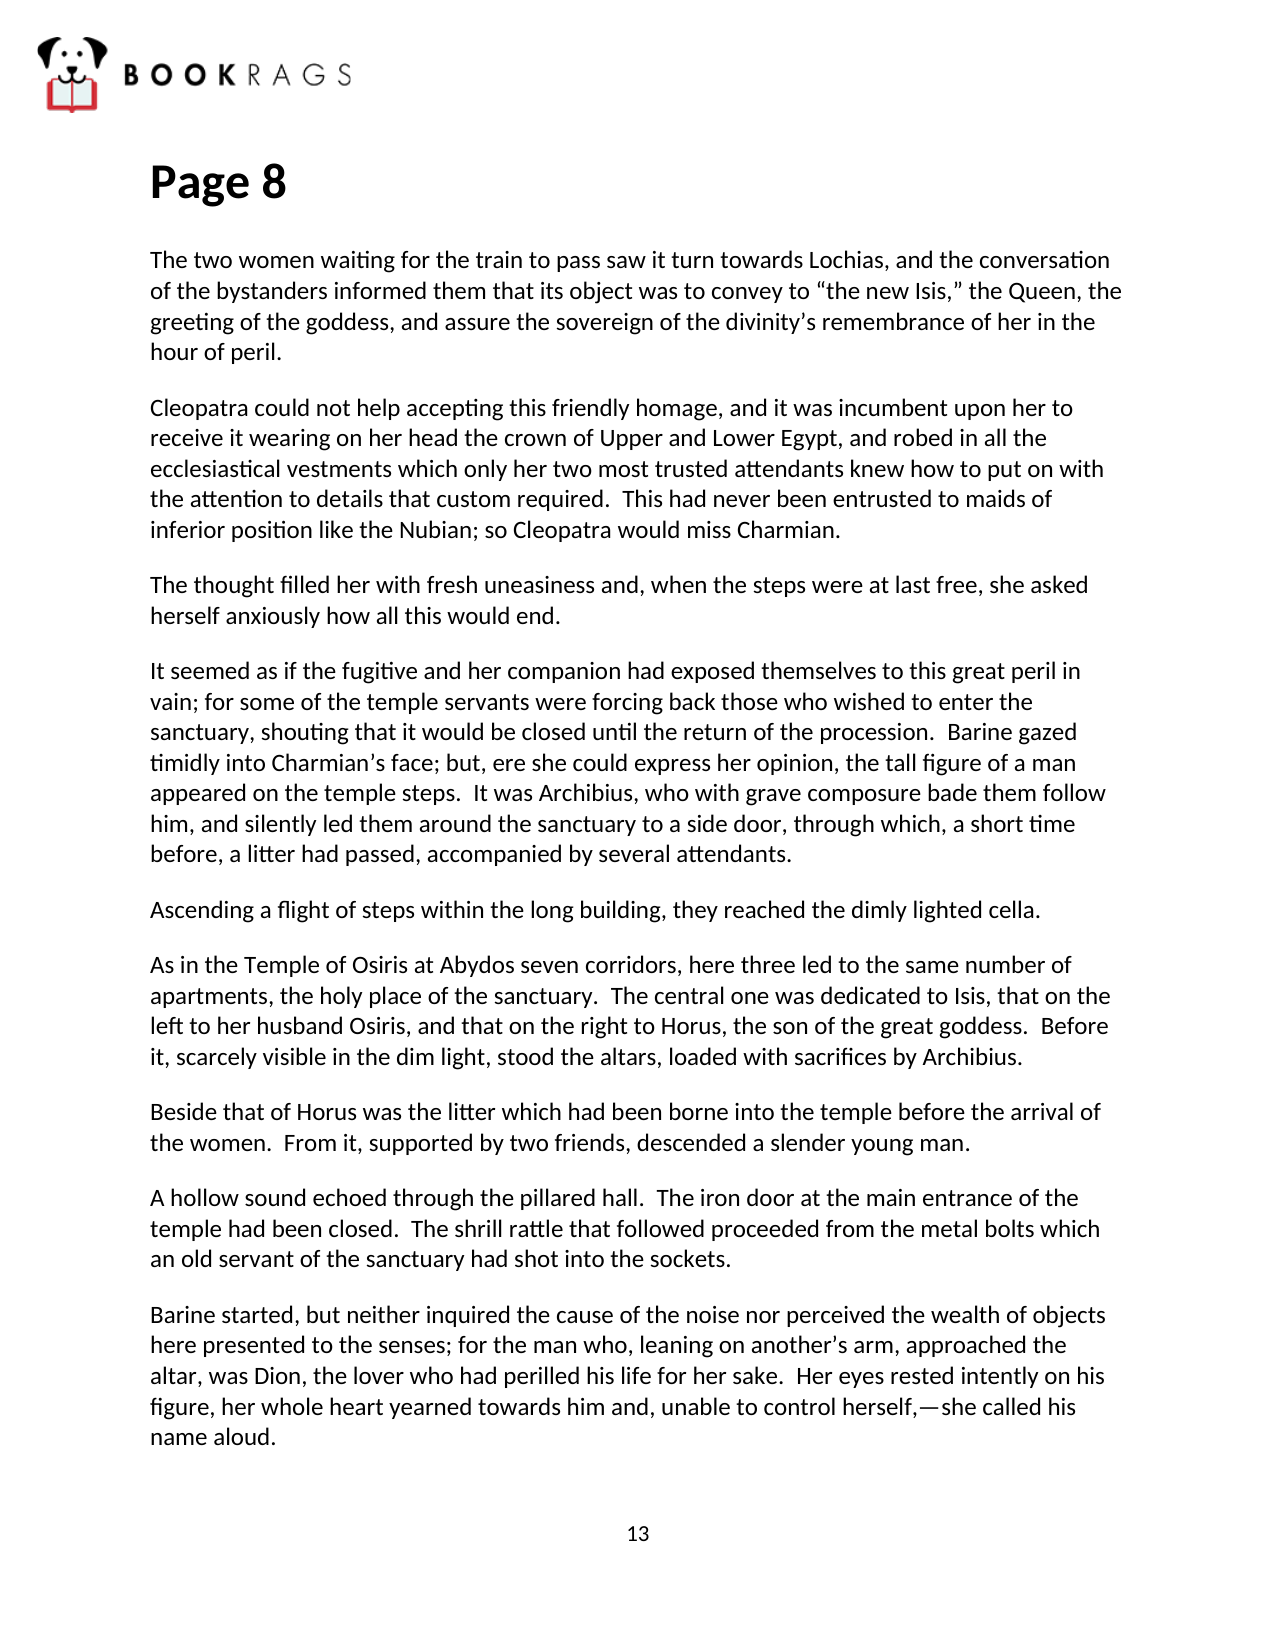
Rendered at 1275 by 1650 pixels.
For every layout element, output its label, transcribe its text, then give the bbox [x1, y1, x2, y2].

text It seemed as if the fugitive and her companion had exposed themselves to this great peril in vain; for some of the temple servants were forcing back those who wished to enter the sanctuary, shouting that it would be closed until the return of the procession. Barine gazed timidly into Charmian’s face; but, ere she could express her opinion, the tall figure of a man appeared on the temple steps. It was Archibius, who with grave composure bade them follow him, and silently led them around the sanctuary to a side door, through which, a short time before, a litter had passed, accompanied by several attendants. [150, 655, 1125, 869]
text Cleopatra could not help accepting this friendly homage, and it was incumbent upon her to receive it wearing on her head the crown of Upper and Lower Egypt, and robed in all the ecclesiastical vestments which only her two most trusted attendants knew how to put on with the attention to details that custom required. This had never been entrusted to maids of inferior position like the Nubian; so Cleopatra would miss Charmian. [150, 392, 1125, 544]
text The two women waiting for the train to pass saw it turn towards Lochias, and the conversation of the bystanders informed them that its object was to convey to “the new Isis,” the Queen, the greeting of the goddess, and assure the sovereign of the divinity’s remembrance of her in the hour of peril. [150, 244, 1125, 367]
text As in the Temple of Osiris at Abydos seven corridors, here three led to the same number of apartments, the holy place of the sanctuary. The central one was dedicated to Isis, that on the left to her husband Osiris, and that on the right to Horus, the son of the great goddess. Before it, scarcely visible in the dim light, stood the altars, loaded with sacrifices by Archibius. [150, 949, 1125, 1072]
text Beside that of Horus was the litter which had been borne into the temple before the arrival of the women. From it, supported by two friends, descended a slender young man. [150, 1097, 1125, 1158]
text The thought filled her with fresh uneasiness and, when the steps were at last free, she asked herself anxiously how all this would end. [150, 569, 1125, 630]
text Page 8 [150, 150, 1125, 211]
text Ascending a flight of steps within the long building, they reached the dimly lighted cella. [150, 894, 1125, 924]
picture [37, 37, 351, 113]
text A hollow sound echoed through the pillared hall. The iron door at the main entrance of the temple had been closed. The shrill rattle that followed proceeded from the metal bolts which an old servant of the sanctuary had shot into the sockets. [150, 1183, 1125, 1274]
text Barine started, but neither inquired the cause of the noise nor perceived the wealth of objects here presented to the senses; for the man who, leaning on another’s arm, approached the altar, was Dion, the lover who had perilled his life for her sake. Her eyes rested intently on his figure, her whole heart yearned towards him and, unable to control herself,—­she called his name aloud. [150, 1299, 1125, 1452]
